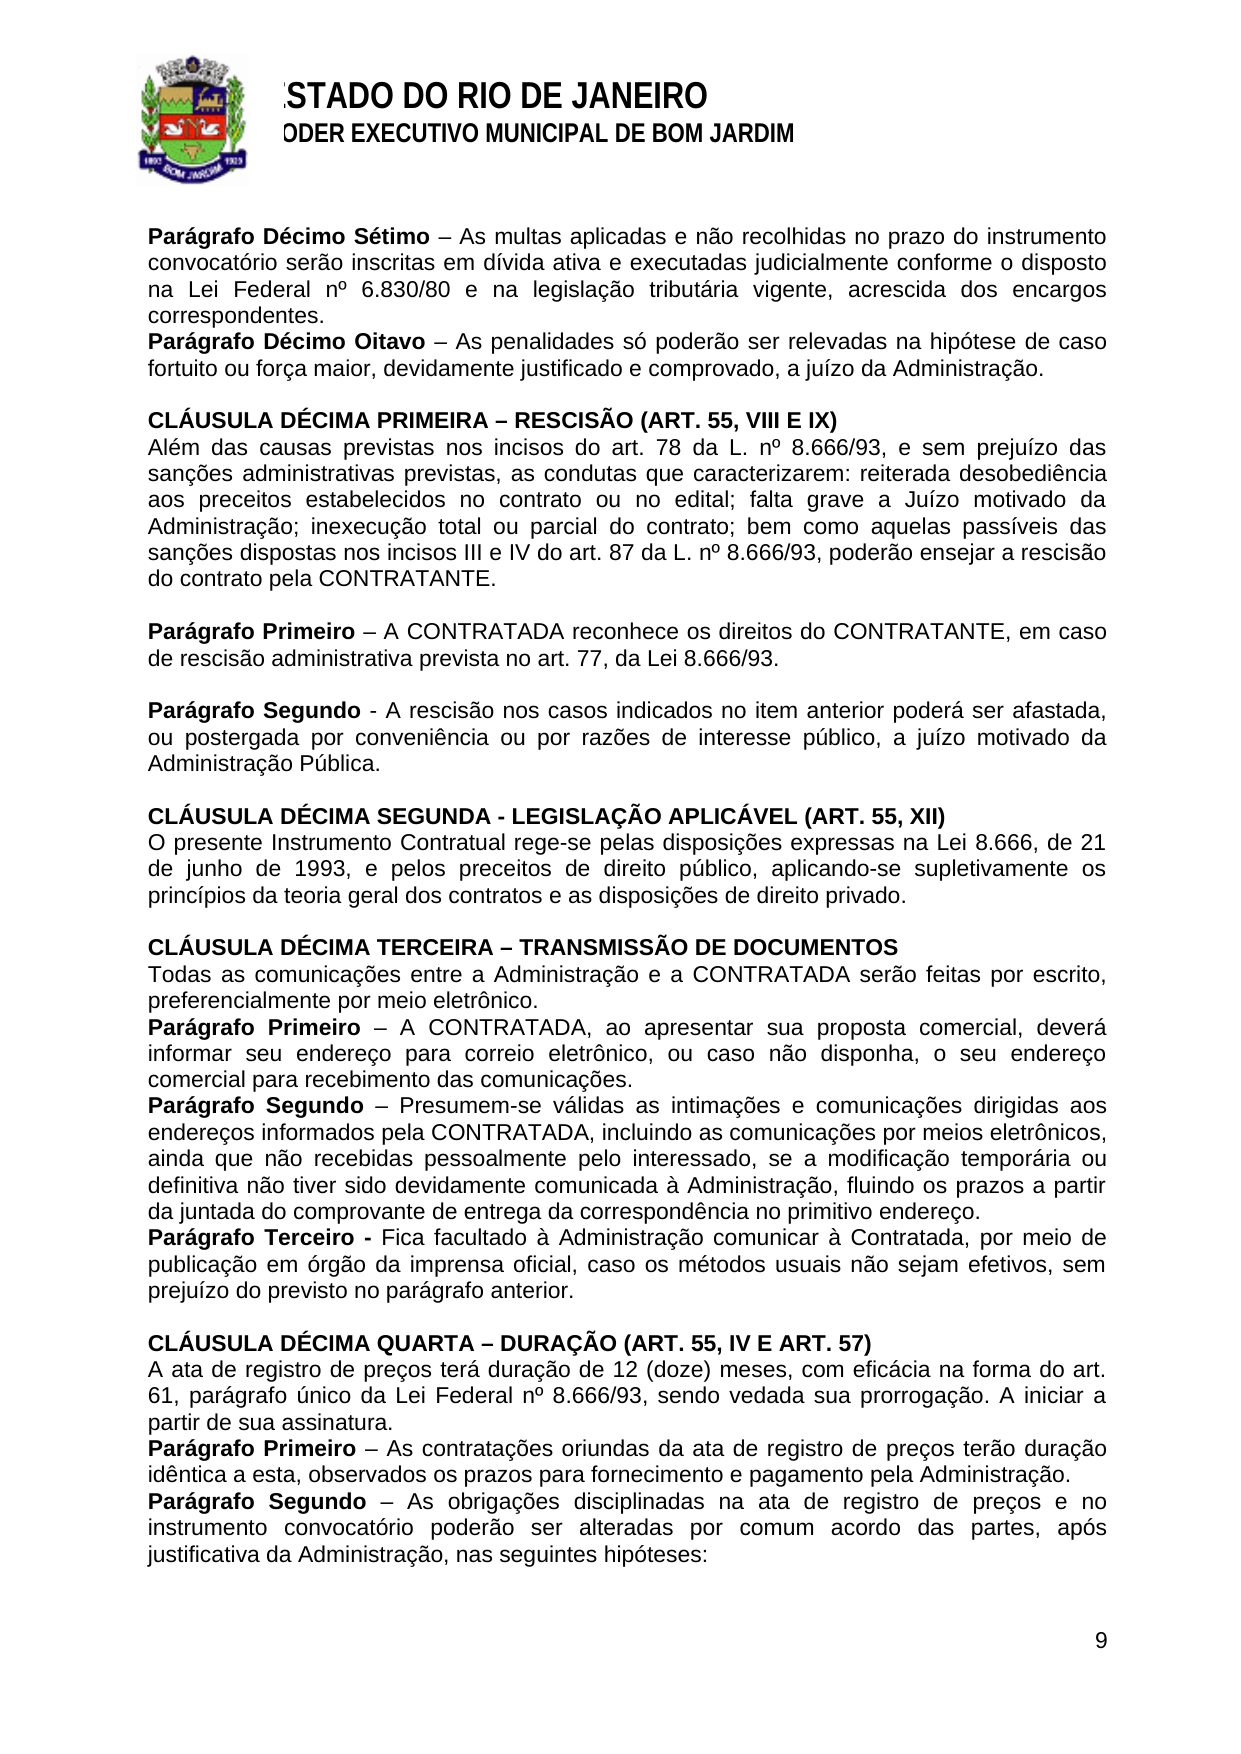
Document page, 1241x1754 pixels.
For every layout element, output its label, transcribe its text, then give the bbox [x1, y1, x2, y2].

text Parágrafo Décimo Sétimo – As multas aplicadas e não recolhidas no prazo do instrumento convocatório serão inscritas em dívida ativa e executadas judicialmente conforme o disposto na Lei Federal nº 6.830/80 e na legislação tributária vigente, acrescida dos encargos correspondentes. [148, 201, 1107, 328]
text CLÁUSULA DÉCIMA QUARTA – DURAÇÃO (ART. 55, IV E ART. 57) [148, 1330, 1107, 1356]
text Todas as comunicações entre a Administração e a CONTRATADA serão feitas por escrito, preferencialmente por meio eletrônico. [148, 961, 1107, 1013]
text Parágrafo Terceiro - Fica facultado à Administração comunicar à Contratada, por meio de publicação em órgão da imprensa oficial, caso os métodos usuais não sejam efetivos, sem prejuízo do previsto no parágrafo anterior. [148, 1224, 1107, 1303]
text Parágrafo Primeiro – As contratações oriundas da ata de registro de preços terão duração idêntica a esta, observados os prazos para fornecimento e pagamento pela Administração. [148, 1435, 1107, 1488]
text CLÁUSULA DÉCIMA TERCEIRA – TRANSMISSÃO DE DOCUMENTOS [148, 934, 1107, 961]
text Parágrafo Segundo – Presumem-se válidas as intimações e comunicações dirigidas aos endereços informados pela CONTRATADA, incluindo as comunicações por meios eletrônicos, ainda que não recebidas pessoalmente pelo interessado, se a modificação temporária ou definitiva não tiver sido devidamente comunicada à Administração, fluindo os prazos a partir da juntada do comprovante de entrega da correspondência no primitivo endereço. [148, 1092, 1107, 1224]
text Parágrafo Primeiro – A CONTRATADA reconhece os direitos do CONTRATANTE, em caso de rescisão administrativa prevista no art. 77, da Lei 8.666/93. [148, 618, 1107, 671]
text Parágrafo Segundo – As obrigações disciplinadas na ata de registro de preços e no instrumento convocatório poderão ser alteradas por comum acordo das partes, após justificativa da Administração, nas seguintes hipóteses: [148, 1488, 1107, 1567]
text Parágrafo Décimo Oitavo – As penalidades só poderão ser relevadas na hipótese de caso fortuito ou força maior, devidamente justificado e comprovado, a juízo da Administração. [148, 328, 1107, 381]
text O presente Instrumento Contratual rege-se pelas disposições expressas na Lei 8.666, de 21 de junho de 1993, e pelos preceitos de direito público, aplicando-se supletivamente os princípios da teoria geral dos contratos e as disposições de direito privado. [148, 829, 1107, 908]
text CLÁUSULA DÉCIMA PRIMEIRA – RESCISÃO (ART. 55, VIII E IX) [148, 407, 1107, 434]
text A ata de registro de preços terá duração de 12 (doze) meses, com eficácia na forma do art. 61, parágrafo único da Lei Federal nº 8.666/93, sendo vedada sua prorrogação. A iniciar a partir de sua assinatura. [148, 1356, 1107, 1435]
text CLÁUSULA DÉCIMA SEGUNDA - LEGISLAÇÃO APLICÁVEL (ART. 55, XII) [148, 803, 1107, 829]
text Parágrafo Segundo - A rescisão nos casos indicados no item anterior poderá ser afastada, ou postergada por conveniência ou por razões de interesse público, a juízo motivado da Administração Pública. [148, 697, 1107, 776]
text Além das causas previstas nos incisos do art. 78 da L. nº 8.666/93, e sem prejuízo das sanções administrativas previstas, as condutas que caracterizarem: reiterada desobediência aos preceitos estabelecidos no contrato ou no edital; falta grave a Juízo motivado da Administração; inexecução total ou parcial do contrato; bem como aquelas passíveis das sanções dispostas nos incisos III e IV do art. 87 da L. nº 8.666/93, poderão ensejar a rescisão do contrato pela CONTRATANTE. [148, 434, 1107, 592]
text Parágrafo Primeiro – A CONTRATADA, ao apresentar sua proposta comercial, deverá informar seu endereço para correio eletrônico, ou caso não disponha, o seu endereço comercial para recebimento das comunicações. [148, 1013, 1107, 1092]
